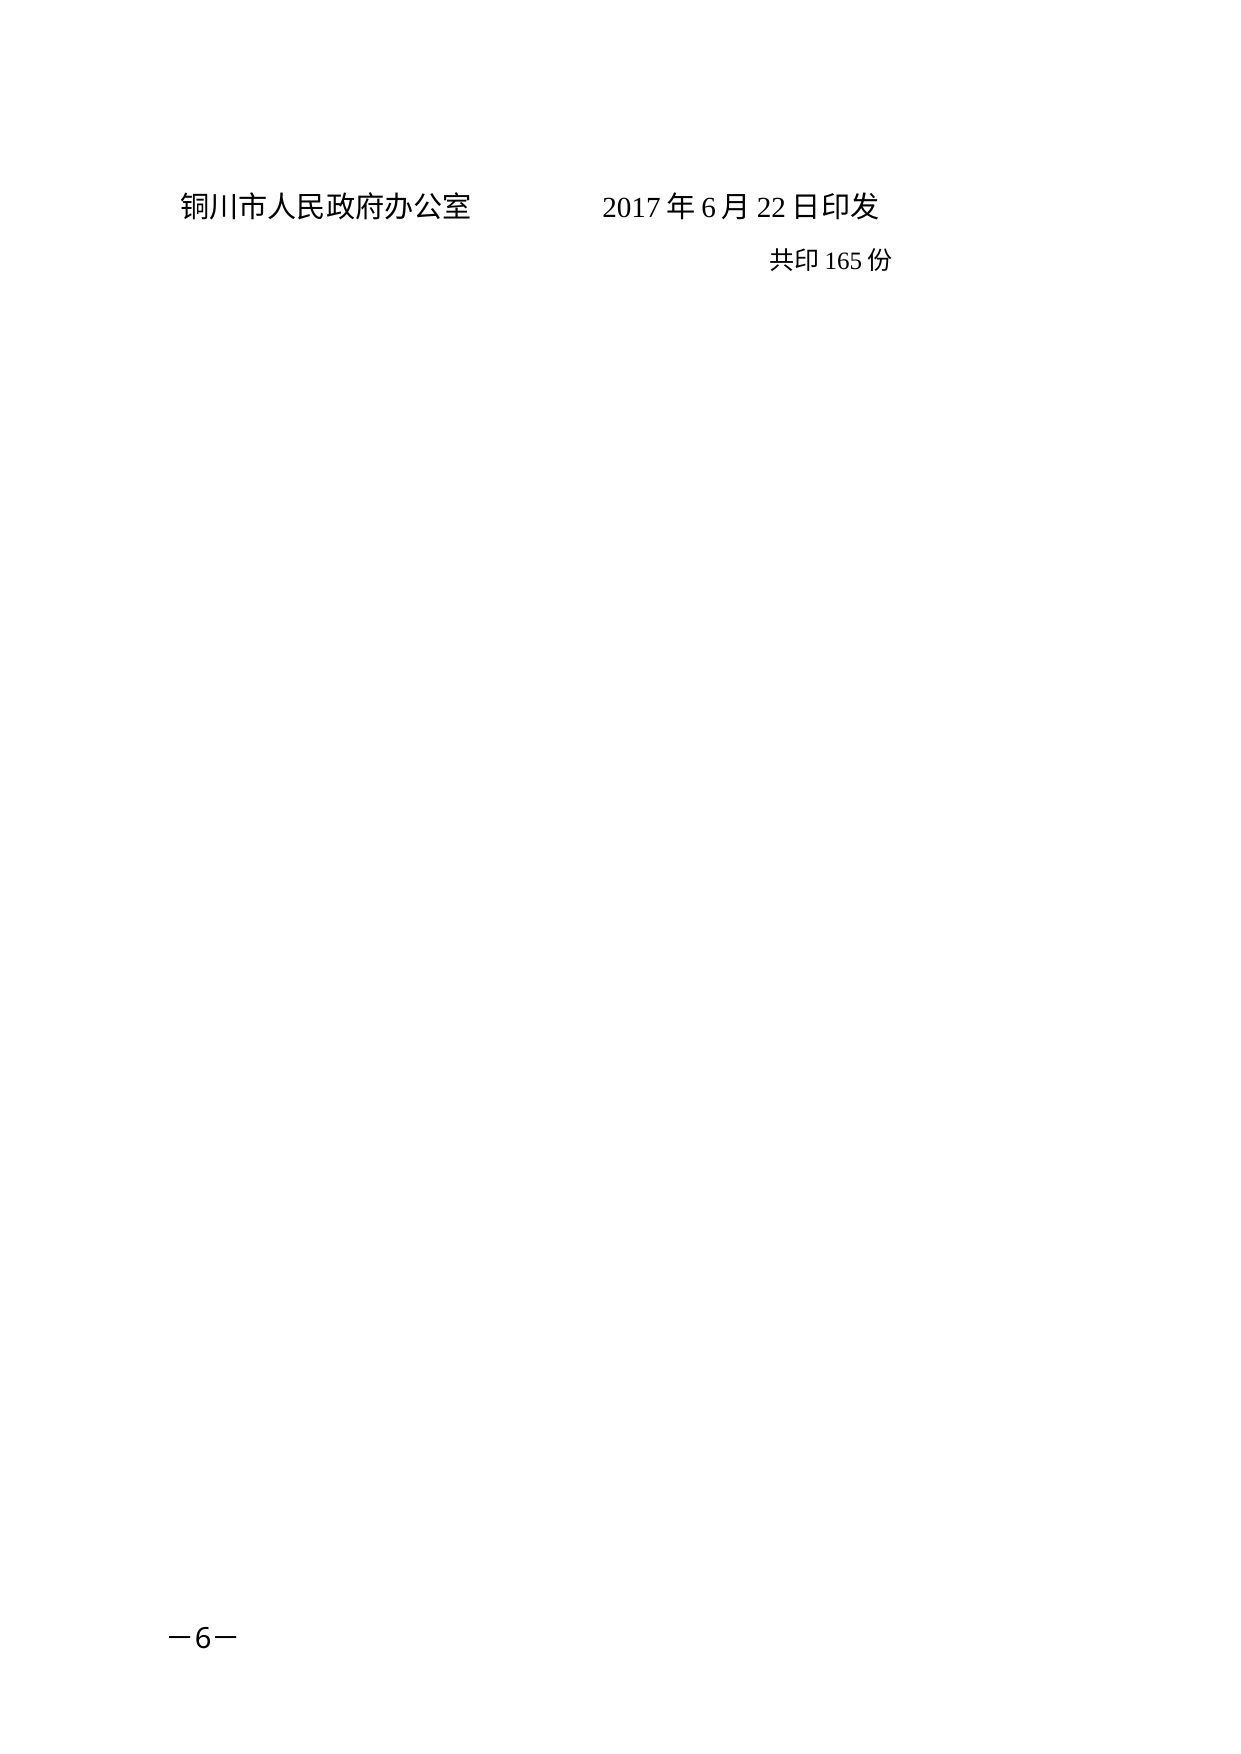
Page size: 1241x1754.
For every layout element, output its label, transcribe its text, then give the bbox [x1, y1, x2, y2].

text 共印165份 [165, 241, 1093, 277]
text 铜川市人民政府办公室 2017年6月22日印发 [165, 168, 1093, 241]
